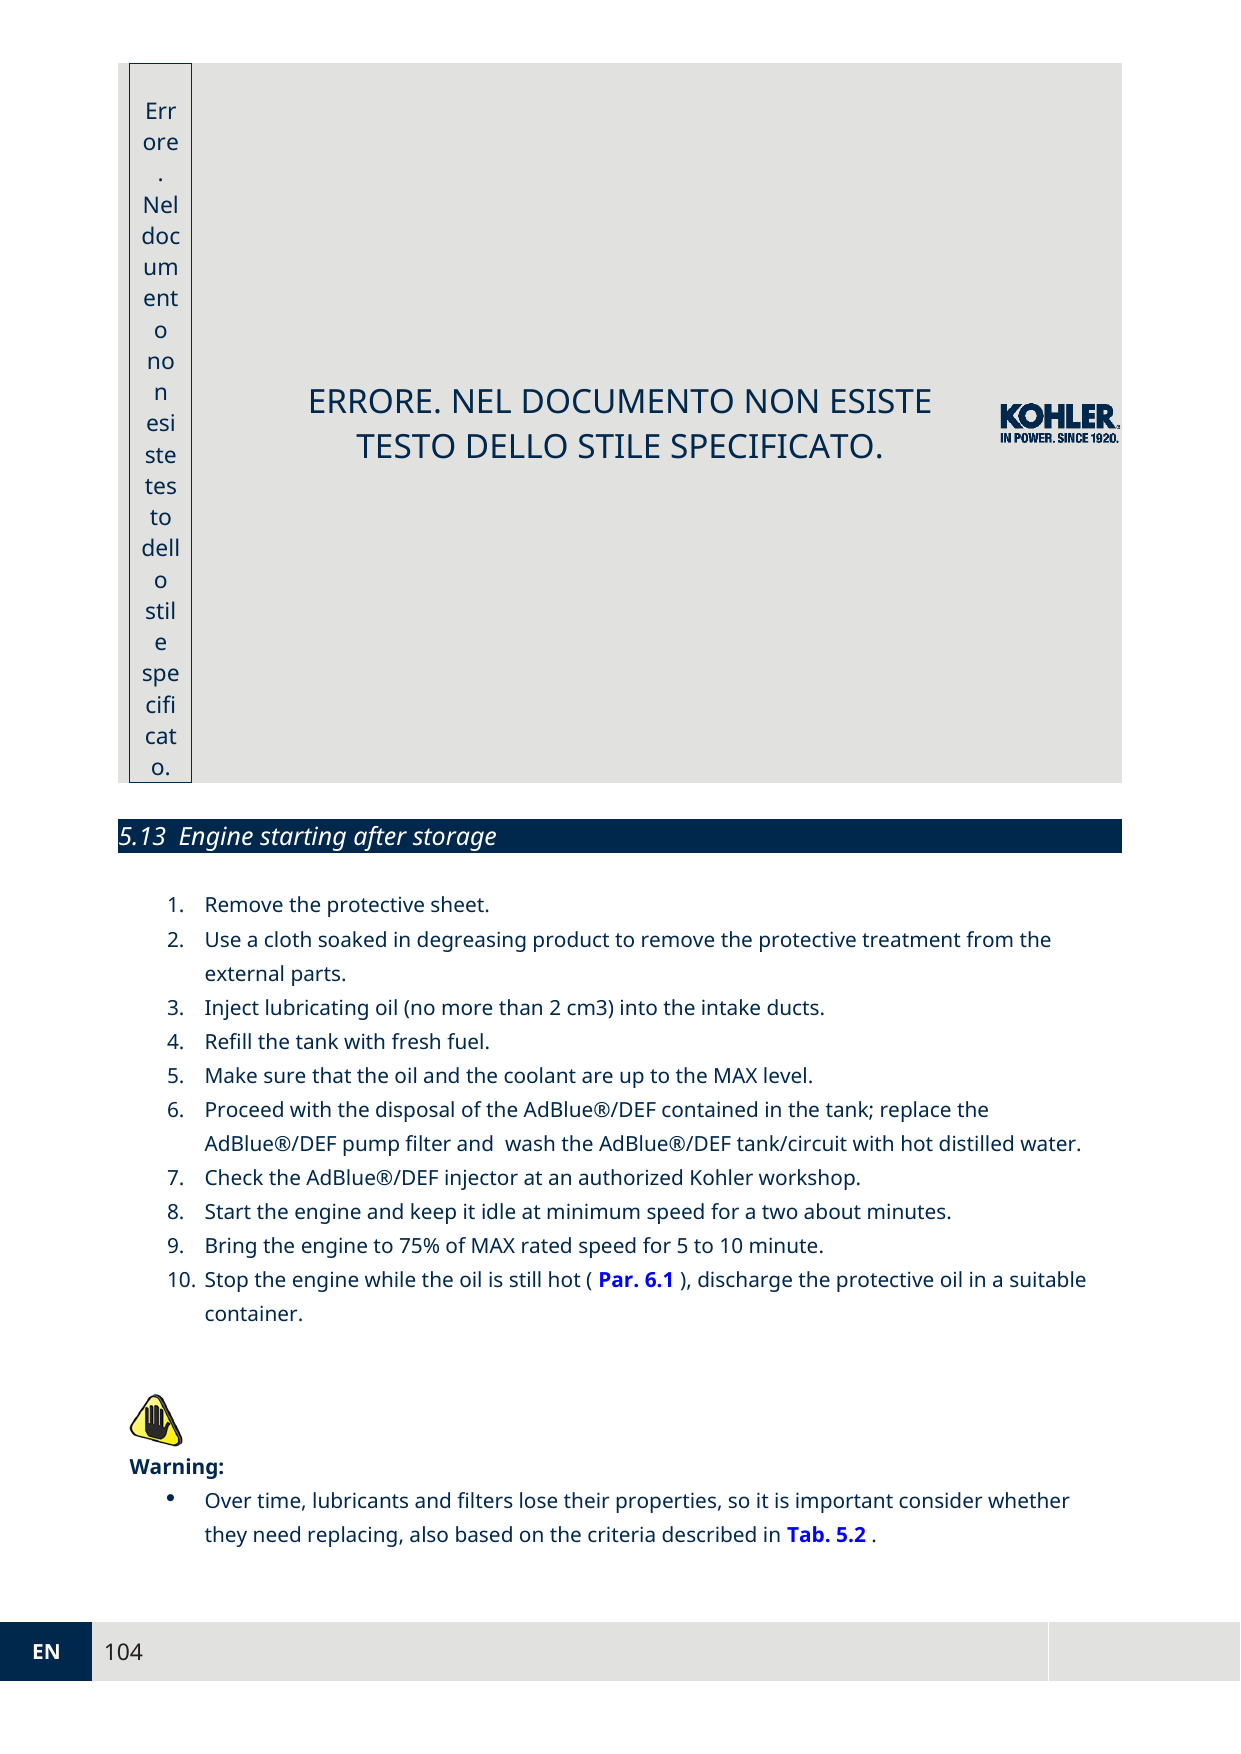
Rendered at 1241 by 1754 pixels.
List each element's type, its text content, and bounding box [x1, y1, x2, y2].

picture [129, 1393, 183, 1447]
subtitle Engine starting after storage [118, 819, 1122, 853]
picture [1000, 403, 1121, 443]
table_header Remove the protective sheet. Use a cloth soaked in degreasing product to remove the protective treatment from the external parts. Inject lubricating oil (no more than 2 cm3) into the intake ducts. Refill the tank with fresh fuel. Make sure that the oil and the coolant are up to the MAX level. Proceed with the disposal of the AdBlue®/DEF contained in the tank; replace the AdBlue®/DEF pump filter and wash the AdBlue®/DEF tank/circuit with hot distilled water. Check the AdBlue®/DEF injector at an authorized Kohler workshop. Start the engine and keep it idle at minimum speed for a two about minutes. Bring the engine to 75% of MAX rated speed for 5 to 10 minute. Stop the engine while the oil is still hot ( Par. 6.1 ), discharge the protective oil in a suitable container. Warning: Over time, lubricants and filters lose their properties, so it is important consider whether they need replacing, also based on the criteria described in Tab. 5.2 . Replace the filters (air, oil, fuel) with original spare parts. Pour new oil ( Par. 4.5 ) up to the MAX level. Empty the cooling circuit completely and pour in the new coolant up to the MAX level ( Par. 4.6 ). [118, 872, 1122, 1566]
